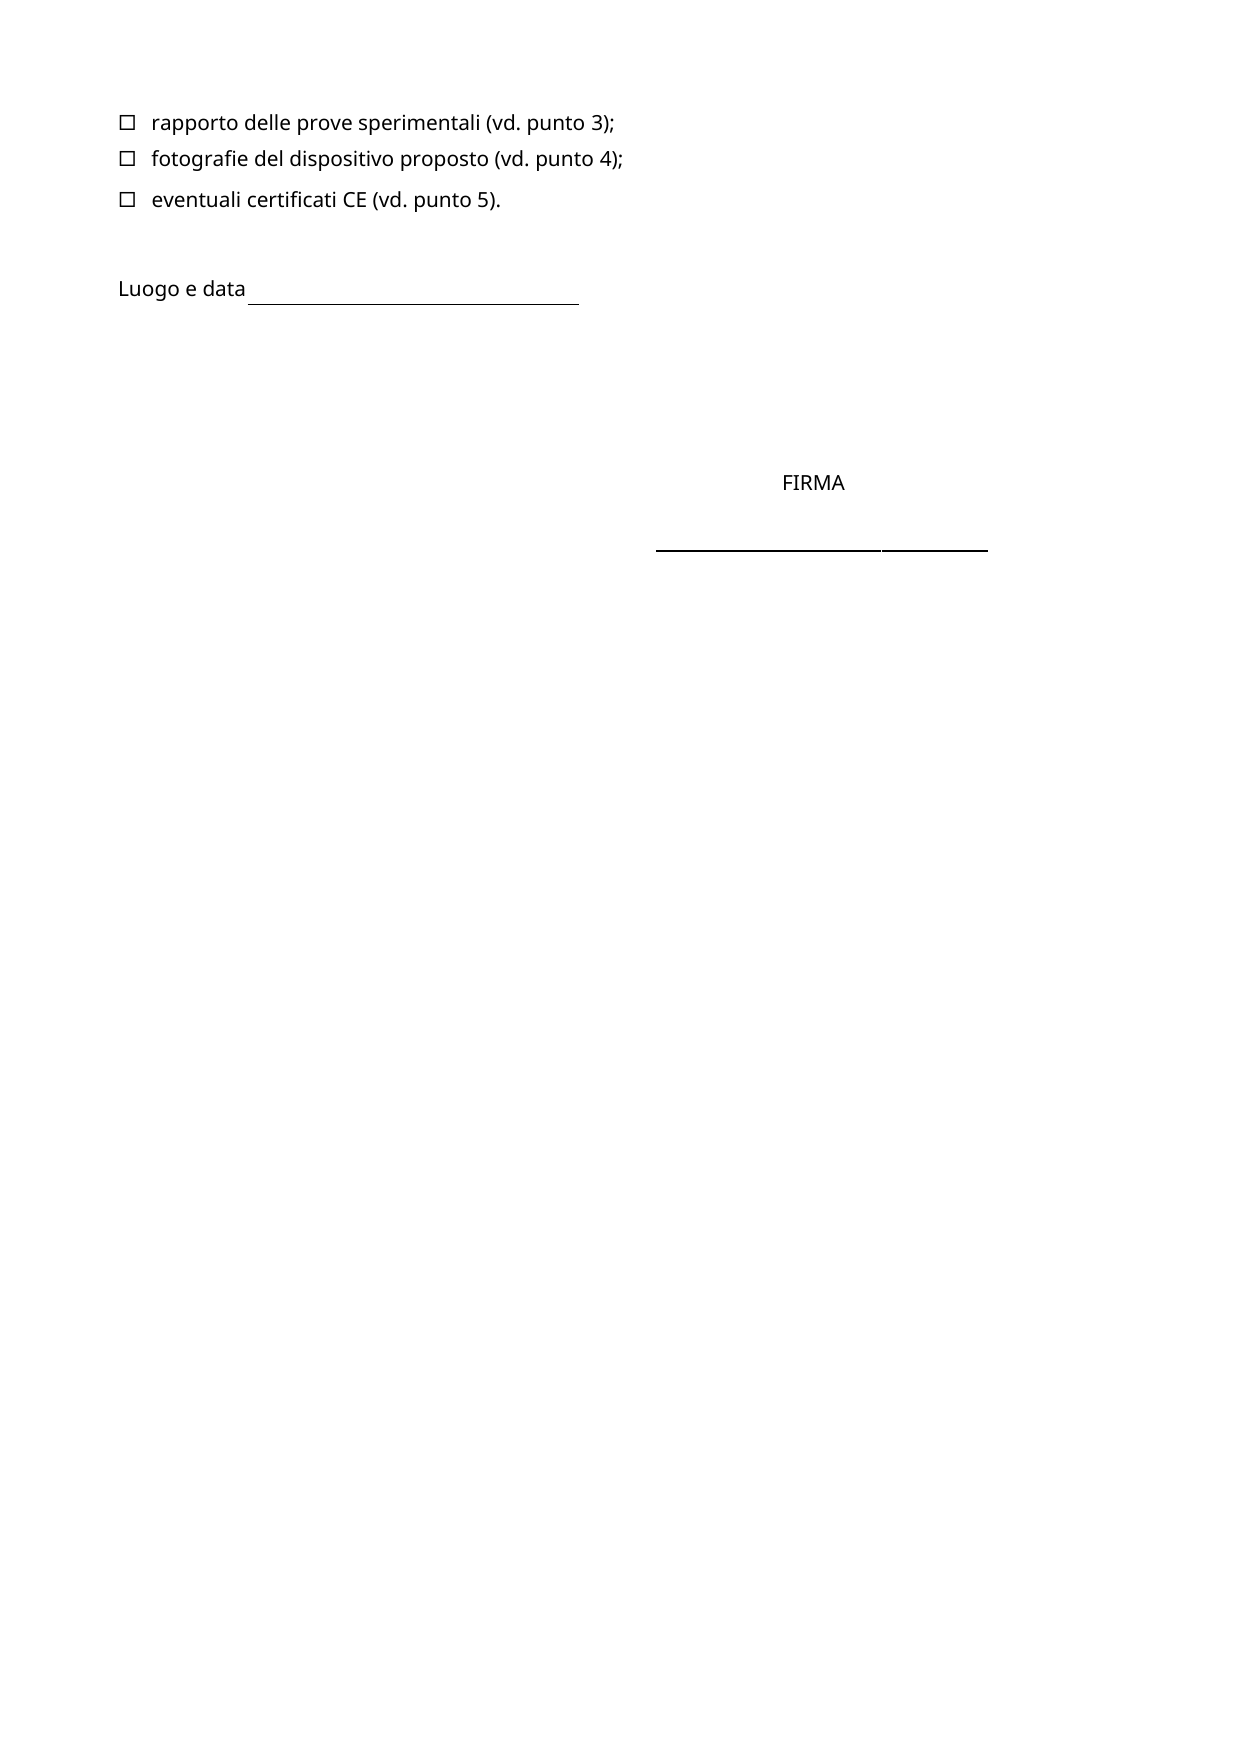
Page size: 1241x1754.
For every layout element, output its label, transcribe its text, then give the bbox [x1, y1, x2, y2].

list rapporto delle prove sperimentali (vd. punto 3); [118, 108, 1138, 137]
text FIRMA [782, 468, 1138, 497]
list fotografie del dispositivo proposto (vd. punto 4); [118, 144, 1138, 173]
list eventuali certificati CE (vd. punto 5). [118, 185, 533, 214]
list Luogo e data [118, 274, 533, 303]
